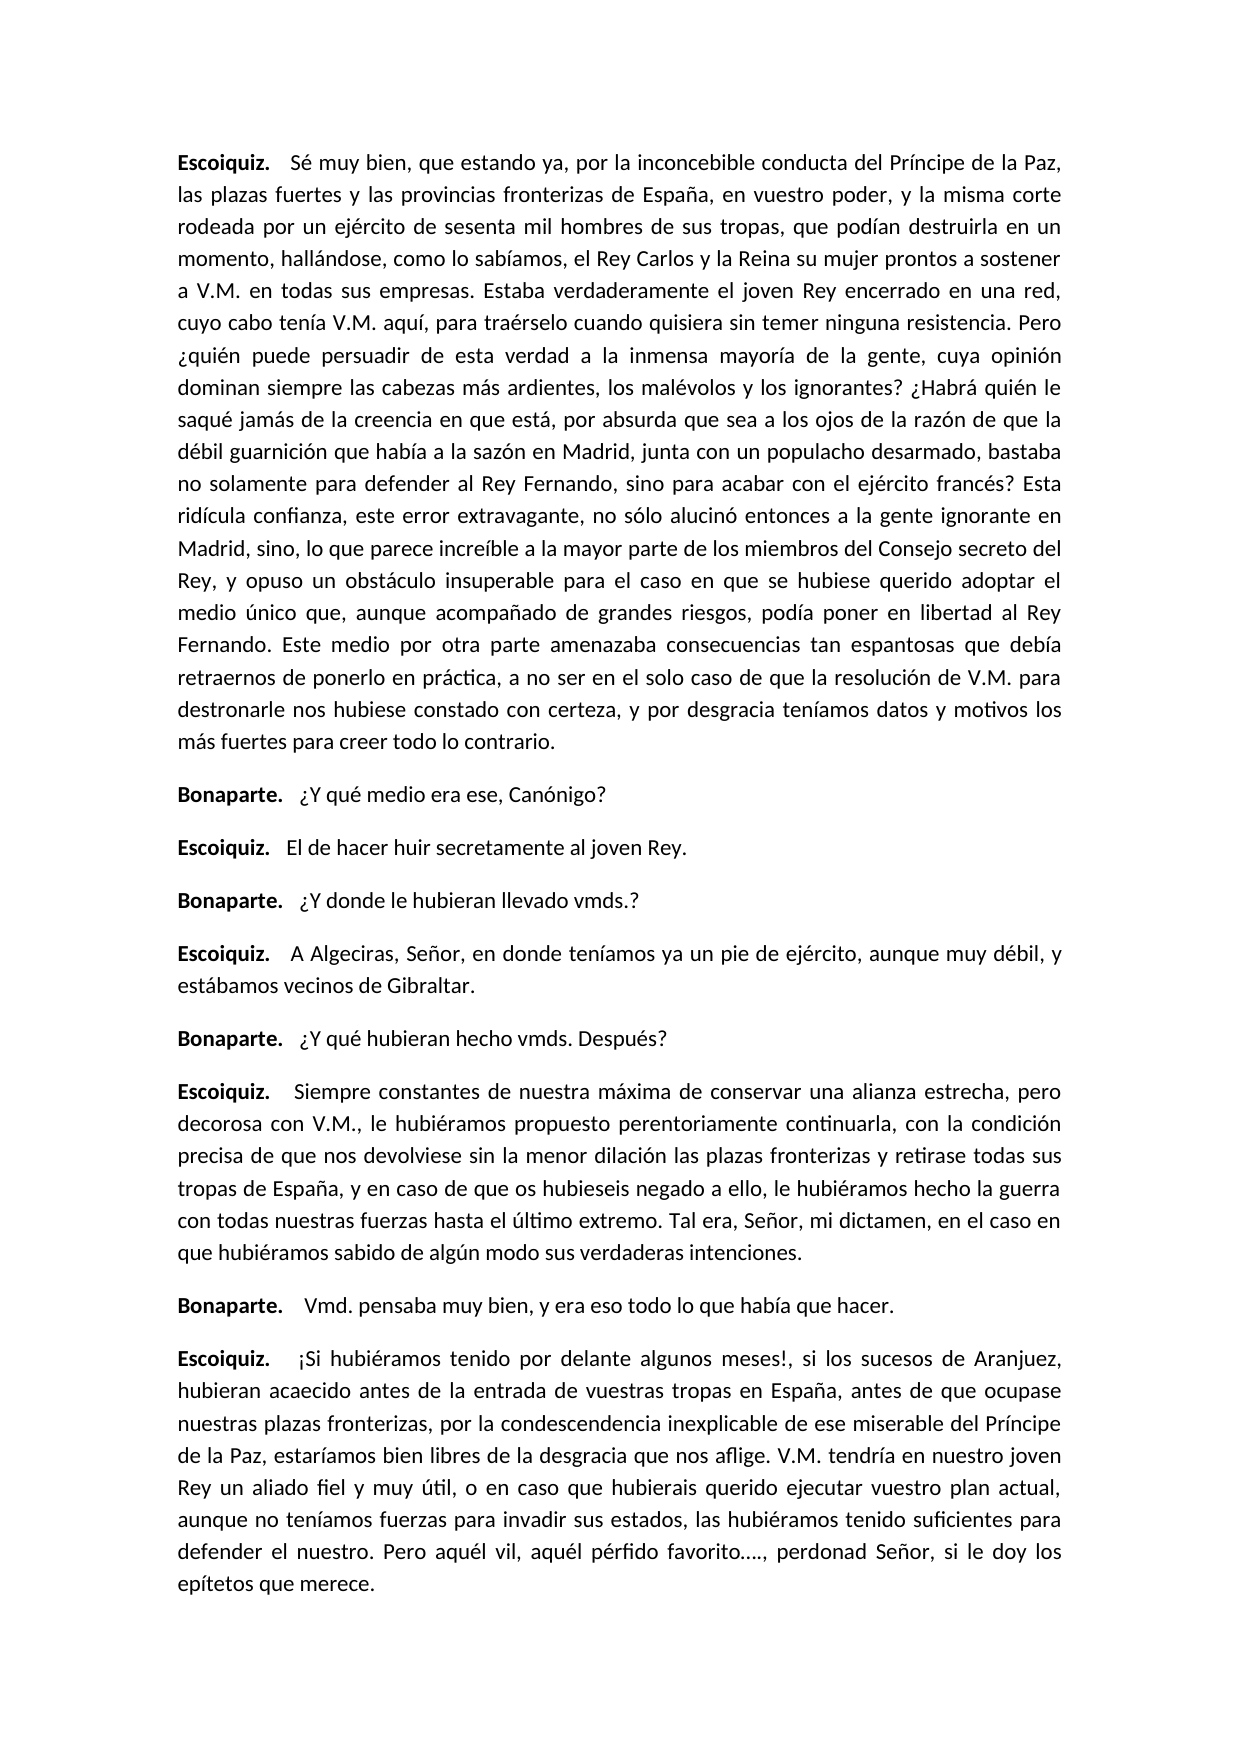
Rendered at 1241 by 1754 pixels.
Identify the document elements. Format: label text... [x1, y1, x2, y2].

text Escoiquiz. ¡Si hubiéramos tenido por delante algunos meses!, si los sucesos de Aranjuez, hubieran acaecido antes de la entrada de vuestras tropas en España, antes de que ocupase nuestras plazas fronterizas, por la condescendencia inexplicable de ese miserable del Príncipe de la Paz, estaríamos bien libres de la desgracia que nos aflige. V.M. tendría en nuestro joven Rey un aliado fiel y muy útil, o en caso que hubierais querido ejecutar vuestro plan actual, aunque no teníamos fuerzas para invadir sus estados, las hubiéramos tenido suficientes para defender el nuestro. Pero aquél vil, aquél pérfido favorito…., perdonad Señor, si le doy los epítetos que merece. [177, 1344, 1063, 1598]
text Escoiquiz. Siempre constantes de nuestra máxima de conservar una alianza estrecha, pero decorosa con V.M., le hubiéramos propuesto perentoriamente continuarla, con la condición precisa de que nos devolviese sin la menor dilación las plazas fronterizas y retirase todas sus tropas de España, y en caso de que os hubieseis negado a ello, le hubiéramos hecho la guerra con todas nuestras fuerzas hasta el último extremo. Tal era, Señor, mi dictamen, en el caso en que hubiéramos sabido de algún modo sus verdaderas intenciones. [177, 1077, 1063, 1266]
text Bonaparte. ¿Y qué hubieran hecho vmds. Después? [177, 1024, 1063, 1052]
text Bonaparte. Vmd. pensaba muy bien, y era eso todo lo que había que hacer. [177, 1291, 1063, 1319]
text Escoiquiz. El de hacer huir secretamente al joven Rey. [177, 833, 1063, 861]
text Escoiquiz. Sé muy bien, que estando ya, por la inconcebible conducta del Príncipe de la Paz, las plazas fuertes y las provincias fronterizas de España, en vuestro poder, y la misma corte rodeada por un ejército de sesenta mil hombres de sus tropas, que podían destruirla en un momento, hallándose, como lo sabíamos, el Rey Carlos y la Reina su mujer prontos a sostener a V.M. en todas sus empresas. Estaba verdaderamente el joven Rey encerrado en una red, cuyo cabo tenía V.M. aquí, para traérselo cuando quisiera sin temer ninguna resistencia. Pero ¿quién puede persuadir de esta verdad a la inmensa mayoría de la gente, cuya opinión dominan siempre las cabezas más ardientes, los malévolos y los ignorantes? ¿Habrá quién le saqué jamás de la creencia en que está, por absurda que sea a los ojos de la razón de que la débil guarnición que había a la sazón en Madrid, junta con un populacho desarmado, bastaba no solamente para defender al Rey Fernando, sino para acabar con el ejército francés? Esta ridícula confianza, este error extravagante, no sólo alucinó entonces a la gente ignorante en Madrid, sino, lo que parece increíble a la mayor parte de los miembros del Consejo secreto del Rey, y opuso un obstáculo insuperable para el caso en que se hubiese querido adoptar el medio único que, aunque acompañado de grandes riesgos, podía poner en libertad al Rey Fernando. Este medio por otra parte amenazaba consecuencias tan espantosas que debía retraernos de ponerlo en práctica, a no ser en el solo caso de que la resolución de V.M. para destronarle nos hubiese constado con certeza, y por desgracia teníamos datos y motivos los más fuertes para creer todo lo contrario. [177, 148, 1063, 755]
text Bonaparte. ¿Y qué medio era ese, Canónigo? [177, 780, 1063, 808]
text Bonaparte. ¿Y donde le hubieran llevado vmds.? [177, 886, 1063, 914]
text Escoiquiz. A Algeciras, Señor, en donde teníamos ya un pie de ejército, aunque muy débil, y estábamos vecinos de Gibraltar. [177, 939, 1063, 999]
